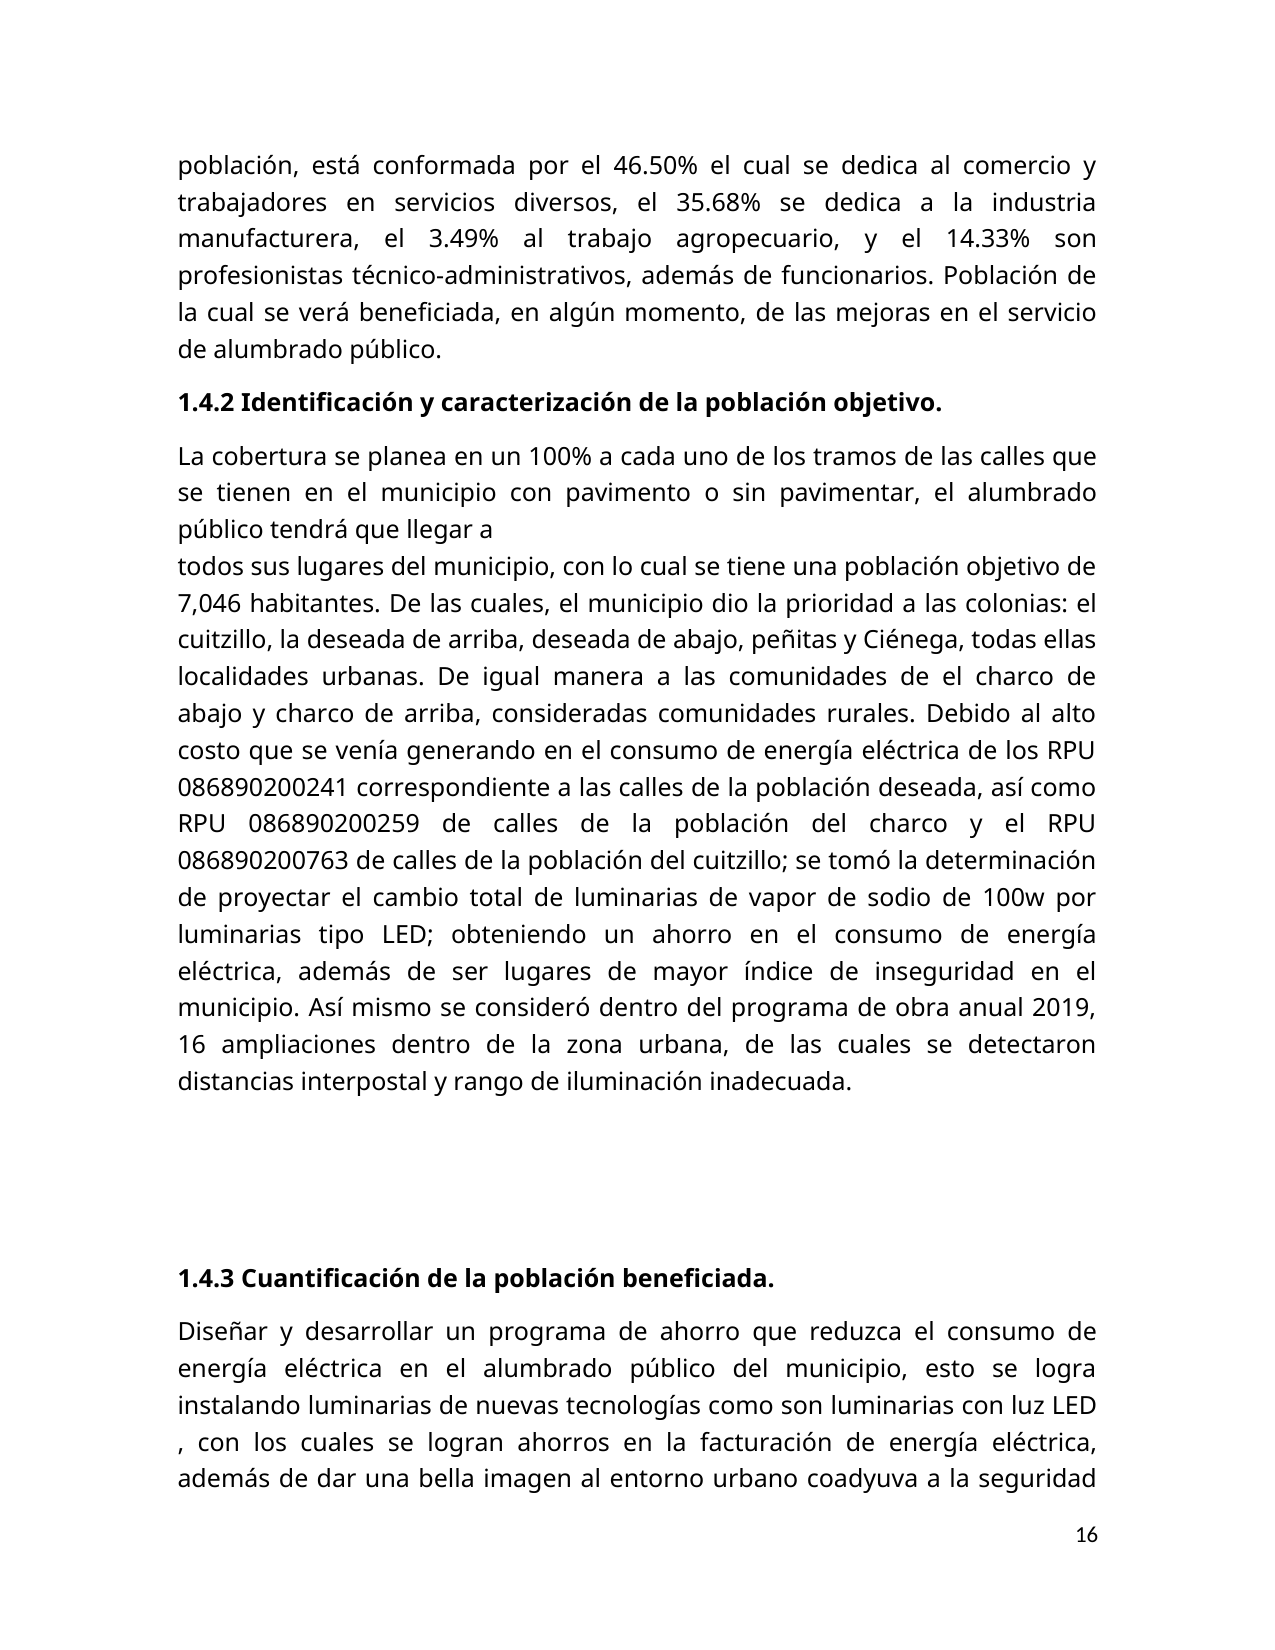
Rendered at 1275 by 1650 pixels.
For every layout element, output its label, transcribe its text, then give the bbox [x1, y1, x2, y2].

text La cobertura se planea en un 100% a cada uno de los tramos de las calles que se tienen en el municipio con pavimento o sin pavimentar, el alumbrado público tendrá que llegar a [177, 438, 1098, 546]
text todos sus lugares del municipio, con lo cual se tiene una población objetivo de 7,046 habitantes. De las cuales, el municipio dio la prioridad a las colonias: el cuitzillo, la deseada de arriba, deseada de abajo, peñitas y Ciénega, todas ellas localidades urbanas. De igual manera a las comunidades de el charco de abajo y charco de arriba, consideradas comunidades rurales. Debido al alto costo que se venía generando en el consumo de energía eléctrica de los RPU 086890200241 correspondiente a las calles de la población deseada, así como RPU 086890200259 de calles de la población del charco y el RPU 086890200763 de calles de la población del cuitzillo; se tomó la determinación de proyectar el cambio total de luminarias de vapor de sodio de 100w por luminarias tipo LED; obteniendo un ahorro en el consumo de energía eléctrica, además de ser lugares de mayor índice de inseguridad en el municipio. Así mismo se consideró dentro del programa de obra anual 2019, 16 ampliaciones dentro de la zona urbana, de las cuales se detectaron distancias interpostal y rango de iluminación inadecuada. [177, 549, 1098, 1097]
text 1.4.3 Cuantificación de la población beneficiada. [177, 1261, 1098, 1294]
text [177, 148, 1098, 366]
text 1.4.2 Identificación y caracterización de la población objetivo. [177, 385, 1098, 419]
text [177, 1314, 1098, 1495]
